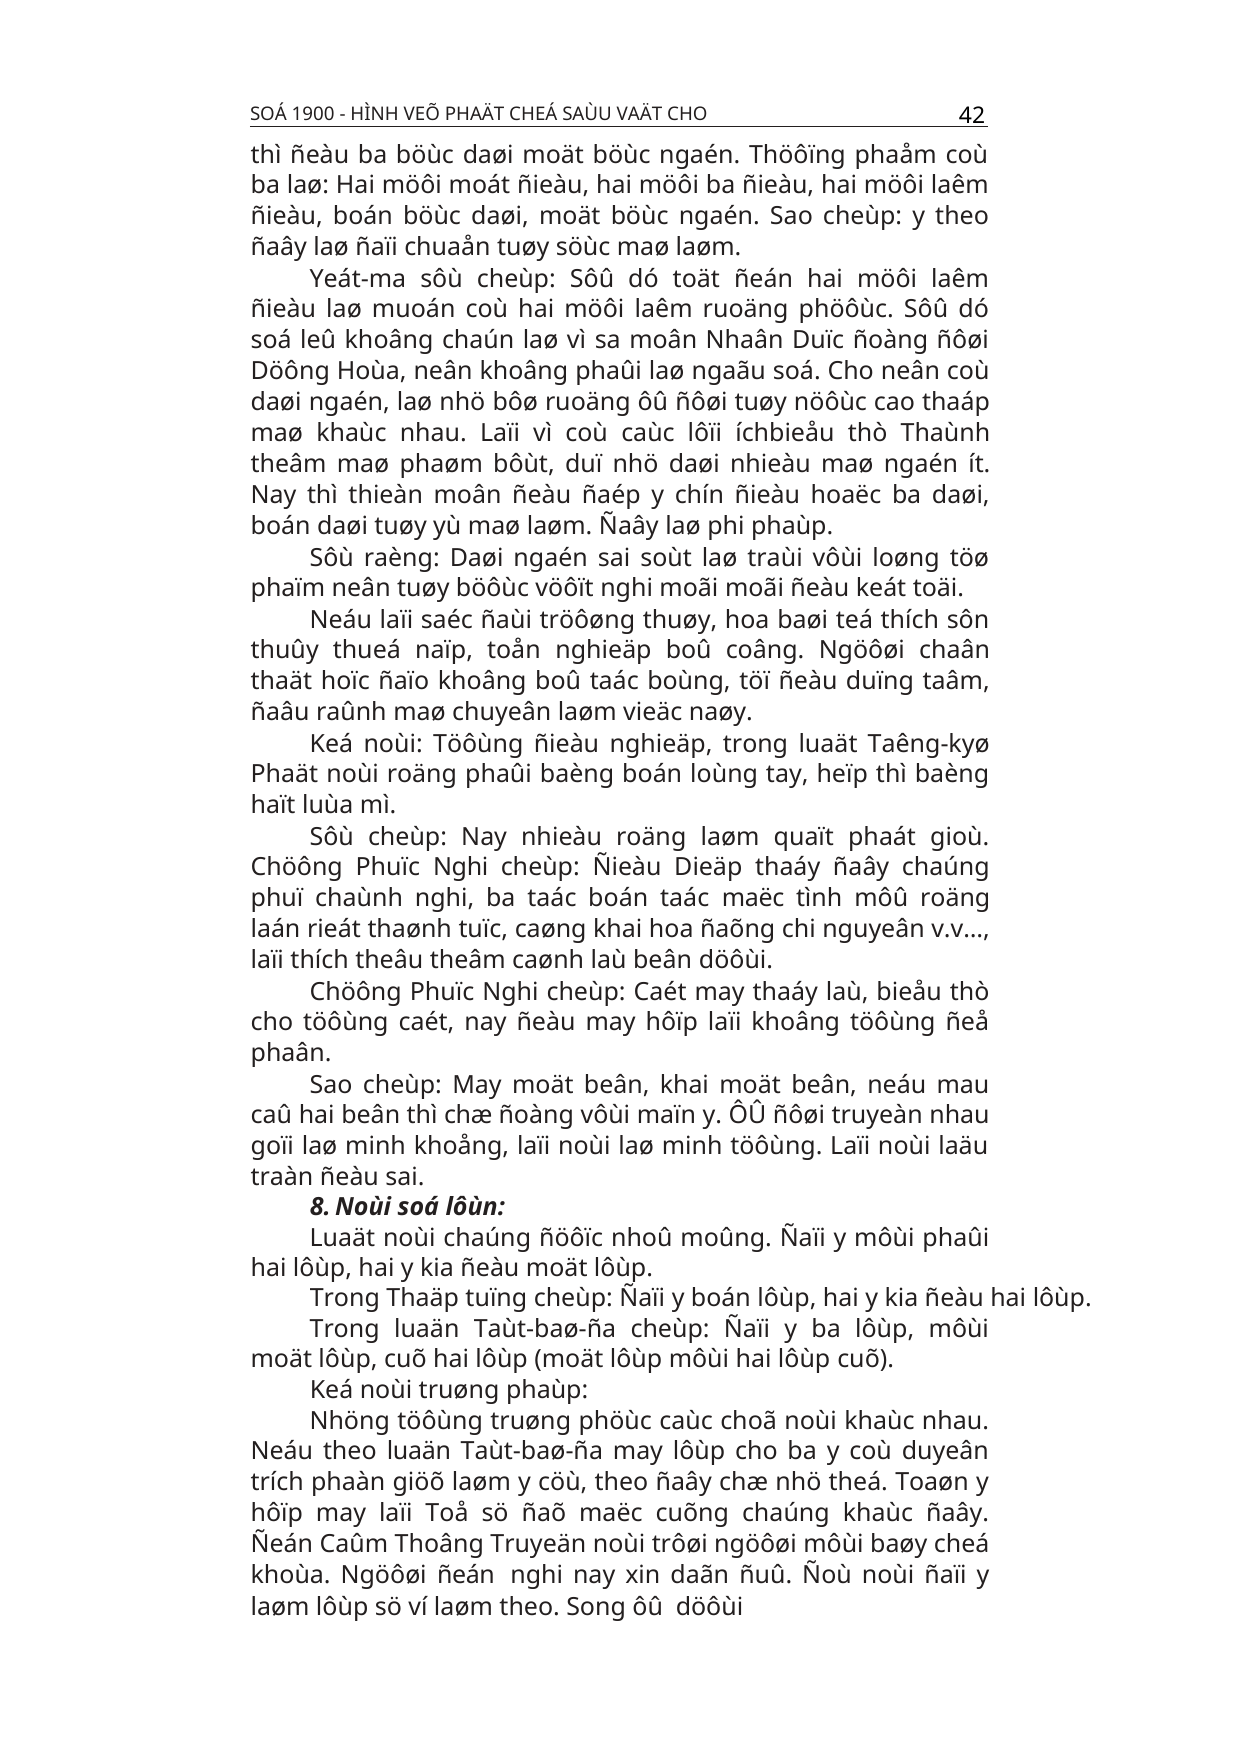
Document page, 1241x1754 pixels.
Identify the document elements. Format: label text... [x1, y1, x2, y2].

text Yeát-ma sôù cheùp: Sôû dó toät ñeán hai möôi laêm ñieàu laø muoán coù hai möôi laêm ruoäng phöôùc. Sôû dó soá leû khoâng chaún laø vì sa moân Nhaân Duïc ñoàng ñôøi Döông Hoùa, neân khoâng phaûi laø ngaãu soá. Cho neân coù daøi ngaén, laø nhö bôø ruoäng ôû ñôøi tuøy nöôùc cao thaáp maø khaùc nhau. Laïi vì coù caùc lôïi íchbieåu thò Thaùnh theâm maø phaøm bôùt, duï nhö daøi nhieàu maø ngaén ít. Nay thì thieàn moân ñeàu ñaép y chín ñieàu hoaëc ba daøi, boán daøi tuøy yù maø laøm. Ñaây laø phi phaùp. [250, 262, 990, 542]
text Sao cheùp: May moät beân, khai moät beân, neáu mau caû hai beân thì chæ ñoàng vôùi maïn y. ÔÛ ñôøi truyeàn nhau goïi laø minh khoång, laïi noùi laø minh töôùng. Laïi noùi laäu traàn ñeàu sai. [250, 1069, 990, 1193]
text Luaät noùi chaúng ñöôïc nhoû moûng. Ñaïi y môùi phaûi hai lôùp, hai y kia ñeàu moät lôùp. [250, 1221, 990, 1283]
text Chöông Phuïc Nghi cheùp: Caét may thaáy laù, bieåu thò cho töôùng caét, nay ñeàu may hôïp laïi khoâng töôùng ñeå phaân. [250, 976, 990, 1069]
text thì ñeàu ba böùc daøi moät böùc ngaén. Thöôïng phaåm coù ba laø: Hai möôi moát ñieàu, hai möôi ba ñieàu, hai möôi laêm ñieàu, boán böùc daøi, moät böùc ngaén. Sao cheùp: y theo ñaây laø ñaïi chuaån tuøy söùc maø laøm. [250, 138, 989, 262]
text Keá noùi: Töôùng ñieàu nghieäp, trong luaät Taêng-kyø Phaät noùi roäng phaûi baèng boán loùng tay, heïp thì baèng haït luùa mì. [250, 728, 990, 821]
text Nhöng töôùng truøng phöùc caùc choã noùi khaùc nhau. Neáu theo luaän Taùt-baø-ña may lôùp cho ba y coù duyeân trích phaàn giöõ laøm y cöù, theo ñaây chæ nhö theá. Toaøn y hôïp may laïi Toå sö ñaõ maëc cuõng chaúng khaùc ñaây. Ñeán Caûm Thoâng Truyeän noùi trôøi ngöôøi môùi baøy cheá khoùa. Ngöôøi ñeán nghi nay xin daãn ñuû. Ñoù noùi ñaïi y laøm lôùp sö ví laøm theo. Song ôû döôùi [250, 1405, 990, 1622]
text Sôù cheùp: Nay nhieàu roäng laøm quaït phaát gioù. Chöông Phuïc Nghi cheùp: Ñieàu Dieäp thaáy ñaây chaúng phuï chaùnh nghi, ba taác boán taác maëc tình môû roäng laán rieát thaønh tuïc, caøng khai hoa ñaõng chi nguyeân v.v…, laïi thích theâu theâm caønh laù beân döôùi. [250, 821, 990, 976]
text Keá noùi truøng phaùp: [309, 1375, 1092, 1404]
text Neáu laïi saéc ñaùi tröôøng thuøy, hoa baøi teá thích sôn thuûy thueá naïp, toån nghieäp boû coâng. Ngöôøi chaân thaät hoïc ñaïo khoâng boû taác boùng, töï ñeàu duïng taâm, ñaâu raûnh maø chuyeân laøm vieäc naøy. [250, 604, 990, 728]
text Trong Thaäp tuïng cheùp: Ñaïi y boán lôùp, hai y kia ñeàu hai lôùp. [309, 1283, 1092, 1312]
subtitle Noùi soá lôùn: [309, 1193, 1092, 1221]
text Trong luaän Taùt-baø-ña cheùp: Ñaïi y ba lôùp, môùi moät lôùp, cuõ hai lôùp (moät lôùp môùi hai lôùp cuõ). [250, 1313, 990, 1375]
text Sôù raèng: Daøi ngaén sai soùt laø traùi vôùi loøng töø phaïm neân tuøy böôùc vöôït nghi moãi moãi ñeàu keát toäi. [250, 542, 990, 604]
